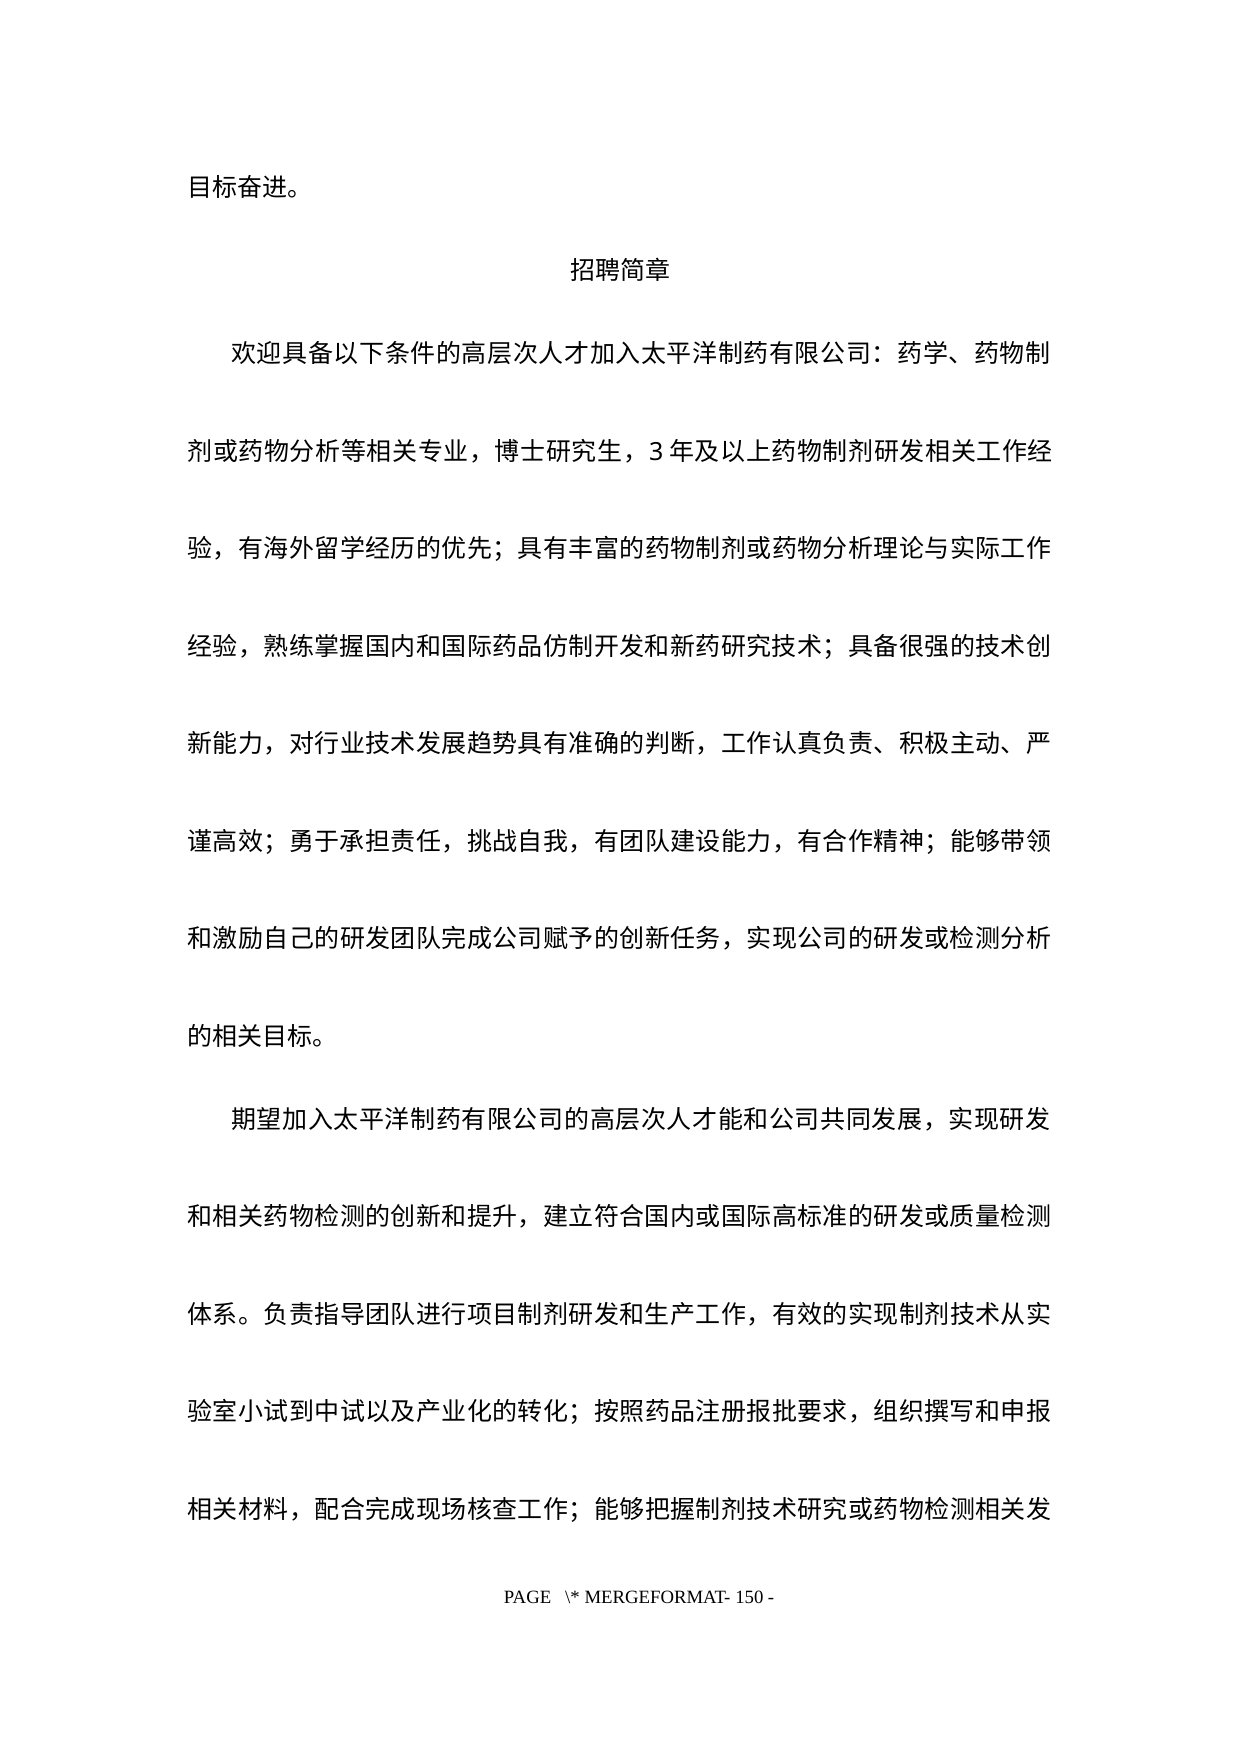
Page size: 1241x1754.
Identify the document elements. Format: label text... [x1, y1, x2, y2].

text 招聘简章 [187, 236, 1053, 301]
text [187, 153, 1053, 218]
text 欢迎具备以下条件的高层次人才加入太平洋制药有限公司：药学、药物制剂或药物分析等相关专业，博士研究生，3年及以上药物制剂研发相关工作经验，有海外留学经历的优先；具有丰富的药物制剂或药物分析理论与实际工作经验，熟练掌握国内和国际药品仿制开发和新药研究技术；具备很强的技术创新能力，对行业技术发展趋势具有准确的判断，工作认真负责、积极主动、严谨高效；勇于承担责任，挑战自我，有团队建设能力，有合作精神；能够带领和激励自己的研发团队完成公司赋予的创新任务，实现公司的研发或检测分析的相关目标。 [187, 319, 1053, 1067]
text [187, 1085, 1053, 1540]
